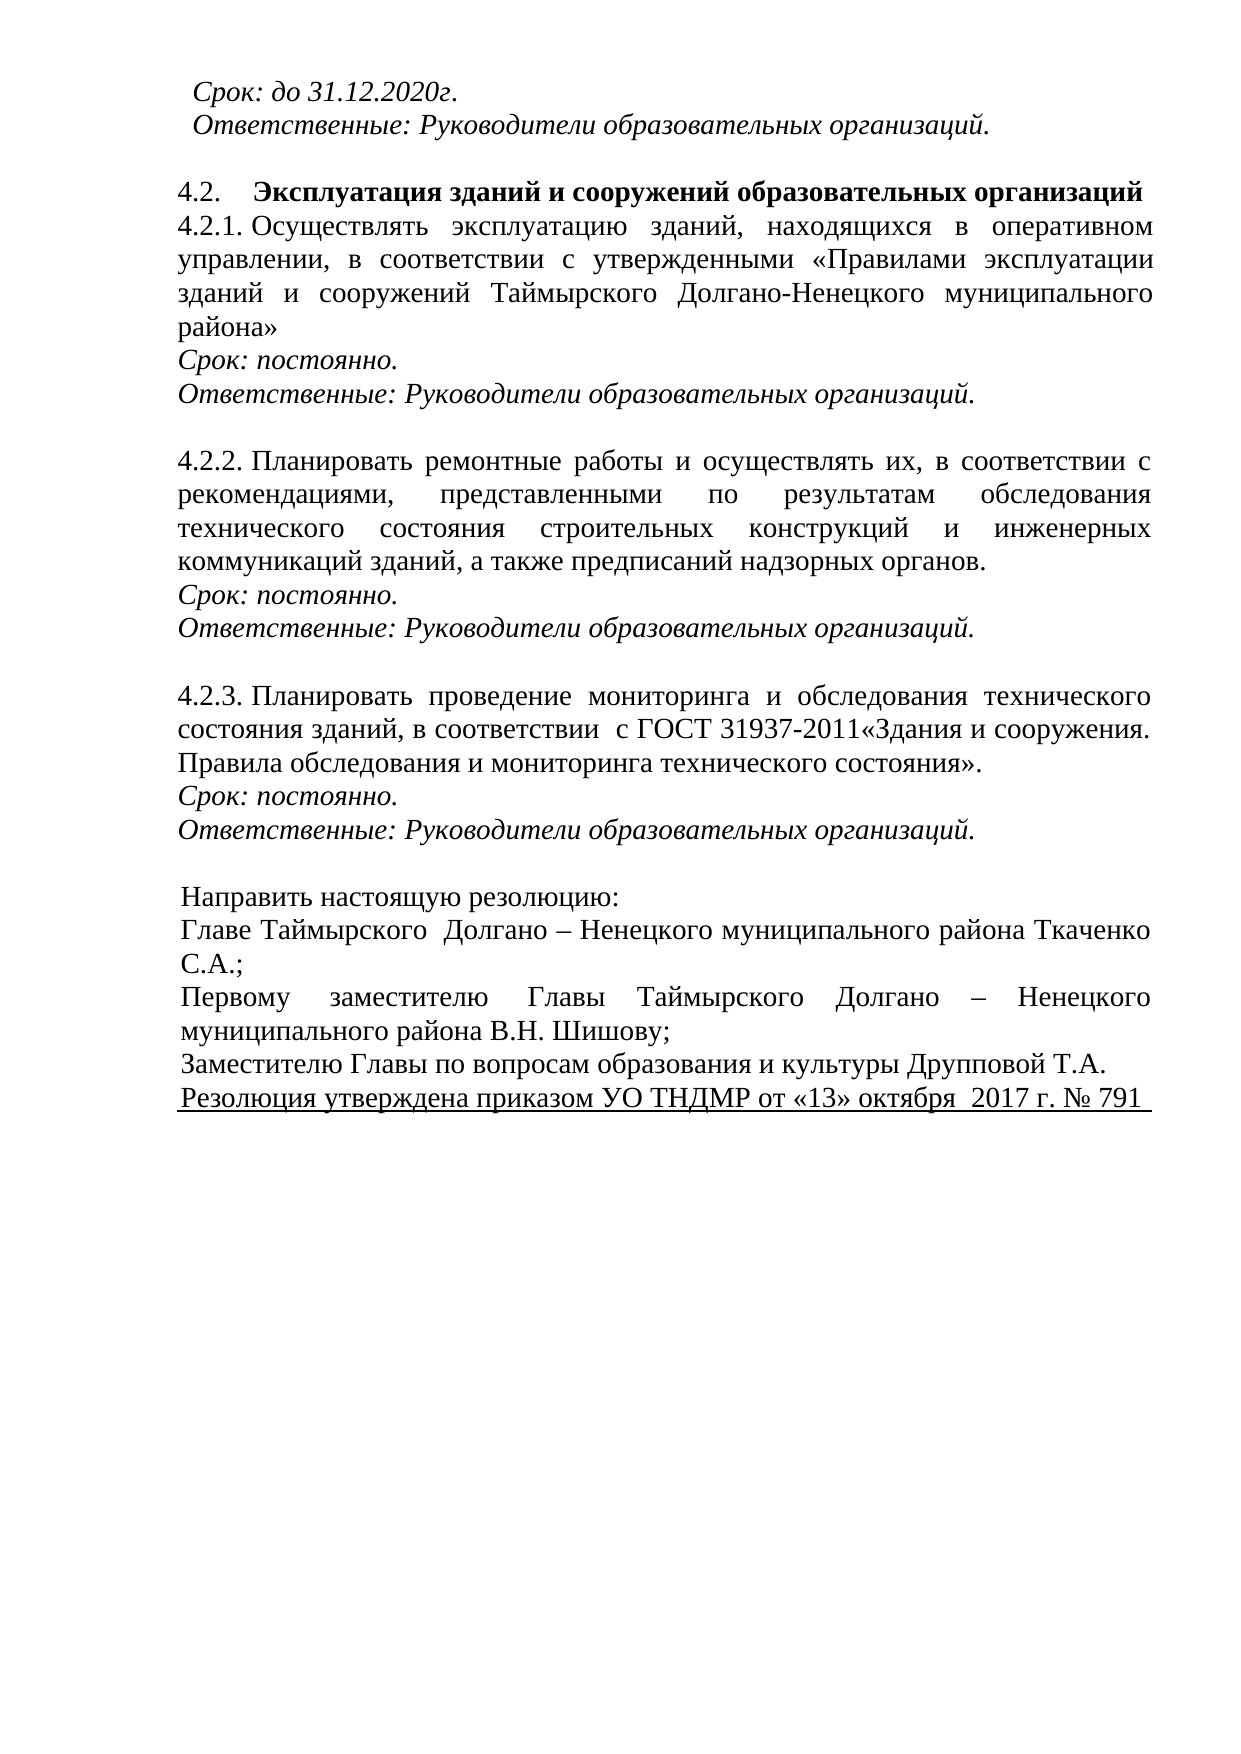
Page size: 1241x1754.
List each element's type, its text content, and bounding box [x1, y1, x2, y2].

text Срок: до 31.12.2020г. [192, 74, 1152, 107]
list Ответственные: Руководители образовательных организаций. [177, 812, 1152, 845]
text Ответственные: Руководители образовательных организаций. [177, 611, 1152, 644]
list Срок: постоянно. [177, 577, 1152, 611]
list Планировать ремонтные работы и осуществлять их, в соответствии с рекомендациями, представленными по результатам обследования технического состояния строительных конструкций и инженерных коммуникаций зданий, а также предписаний надзорных органов. [177, 443, 1152, 577]
text Заместителю Главы по вопросам образования и культуры Друпповой Т.А. [180, 1047, 1152, 1080]
text Резолюция утверждена приказом УО ТНДМР от «13» октября 2017 г. № 791 [180, 1080, 1152, 1110]
text Главе Таймырского Долгано – Ненецкого муниципального района Ткаченко С.А.; [180, 912, 1152, 979]
list Срок: постоянно. [177, 778, 1152, 812]
text Ответственные: Руководители образовательных организаций. [192, 107, 1152, 141]
text Первому заместителю Главы Таймырского Долгано – Ненецкого муниципального района В.Н. Шишову; [180, 979, 1152, 1047]
text Ответственные: Руководители образовательных организаций. [177, 376, 1152, 409]
list Осуществлять эксплуатацию зданий, находящихся в оперативном управлении, в соответствии с утвержденными «Правилами эксплуатации зданий и сооружений Таймырского Долгано-Ненецкого муниципального района» [177, 208, 1154, 342]
list Планировать проведение мониторинга и обследования технического состояния зданий, в соответствии с ГОСТ 31937-2011«Здания и сооружения. Правила обследования и мониторинга технического состояния». [177, 678, 1152, 778]
text Направить настоящую резолюцию: [180, 879, 1152, 912]
list Эксплуатация зданий и сооружений образовательных организаций [177, 174, 1152, 208]
text Срок: постоянно. [177, 342, 1154, 376]
